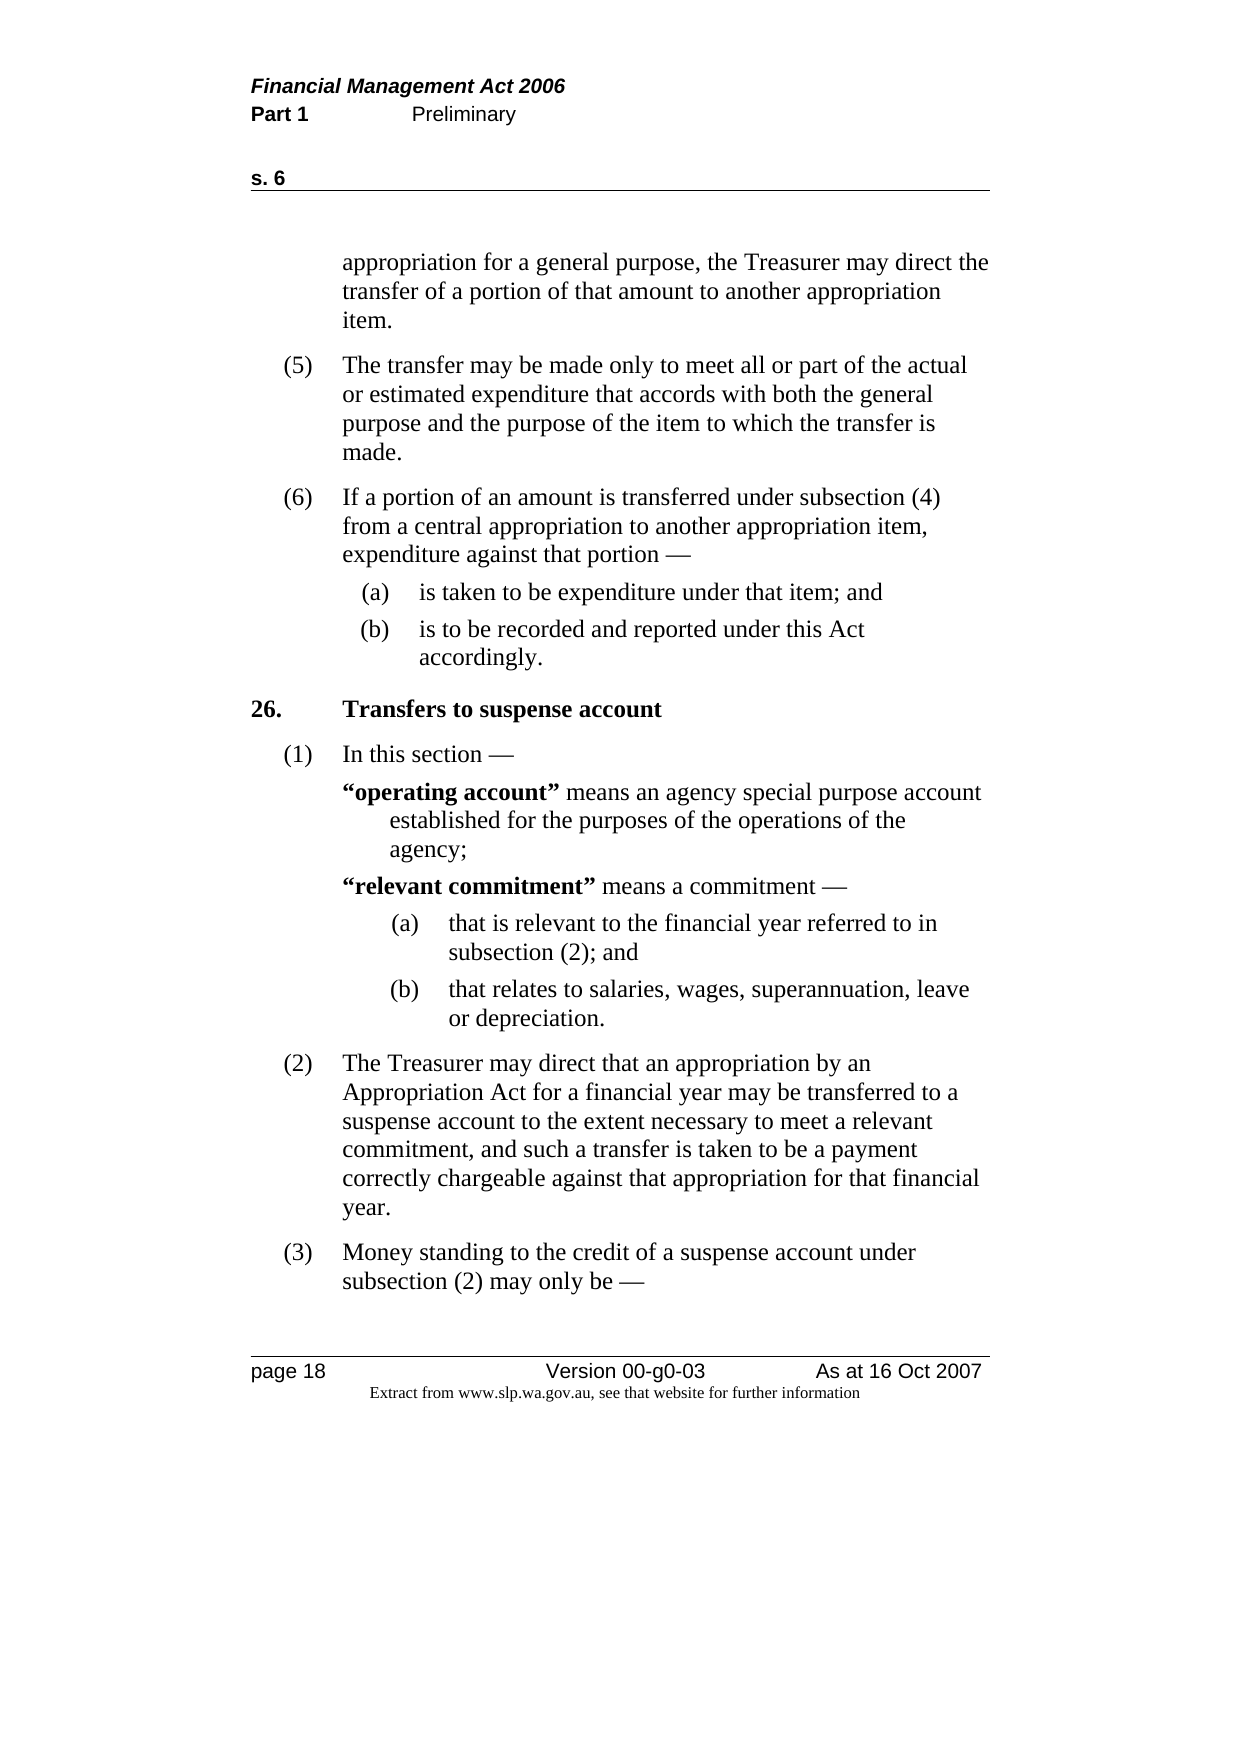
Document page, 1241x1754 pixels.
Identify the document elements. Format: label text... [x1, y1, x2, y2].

text (6) If a portion of an amount is transferred under subsection (4) from a central appropriation to another appropriation item, expenditure against that portion — [251, 482, 990, 568]
text “operating account” means an agency special purpose account established for the purposes of the operations of the agency; [251, 777, 990, 863]
text (a) is taken to be expenditure under that item; and [251, 577, 990, 605]
text (b) that relates to salaries, wages, superannuation, leave or depreciation. [251, 974, 990, 1032]
text (2) The Treasurer may direct that an appropriation by an Appropriation Act for a financial year may be transferred to a suspense account to the extent necessary to meet a relevant commitment, and such a transfer is taken to be a payment correctly chargeable against that appropriation for that financial year. [251, 1048, 990, 1221]
text (1) In this section — [251, 739, 990, 768]
text (5) The transfer may be made only to meet all or part of the actual or estimated expenditure that accords with both the general purpose and the purpose of the item to which the transfer is made. [251, 350, 990, 465]
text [251, 247, 990, 334]
subtitle 26. Transfers to suspense account [251, 694, 990, 723]
text (b) is to be recorded and reported under this Act accordingly. [251, 614, 990, 671]
text (3) Money standing to the credit of a suspense account under subsection (2) may only be — [251, 1237, 990, 1295]
text “relevant commitment” means a commitment — [251, 871, 990, 900]
text (a) that is relevant to the financial year referred to in subsection (2); and [251, 908, 990, 966]
